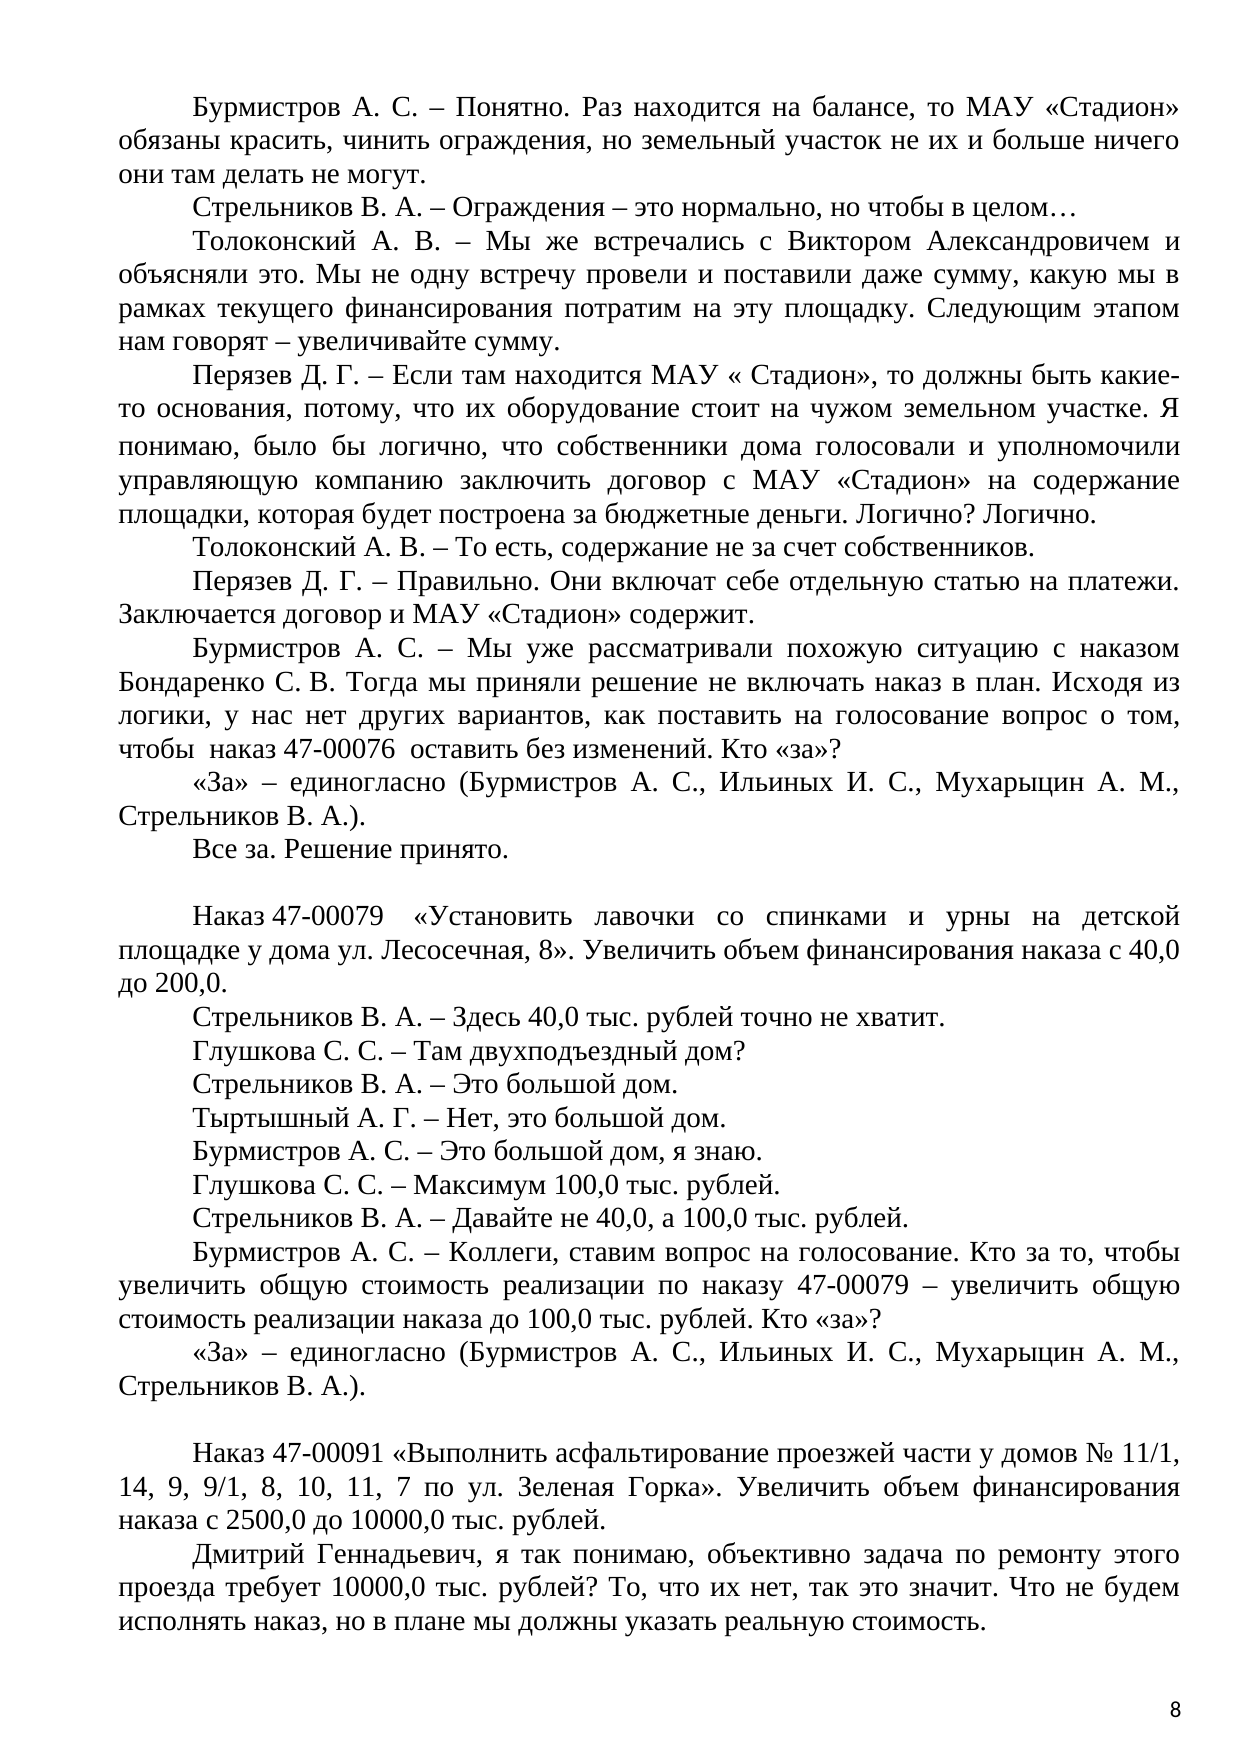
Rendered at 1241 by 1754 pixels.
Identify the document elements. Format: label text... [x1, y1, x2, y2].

text Наказ 47-00091 «Выполнить асфальтирование проезжей части у домов № 11/1, 14, 9, 9/1, 8, 10, 11, 7 по ул. Зеленая Горка». Увеличить объем финансирования наказа с 2500,0 до 10000,0 тыс. рублей. [118, 1435, 1181, 1536]
text Перязев Д. Г. – Правильно. Они включат себе отдельную статью на платежи. Заключается договор и МАУ «Стадион» содержит. [118, 563, 1181, 630]
text Толоконский А. В. – То есть, содержание не за счет собственников. [118, 529, 1181, 563]
text Бурмистров А. С. – Мы уже рассматривали похожую ситуацию с наказом Бондаренко С. В. Тогда мы приняли решение не включать наказ в план. Исходя из логики, у нас нет других вариантов, как поставить на голосование вопрос о том, чтобы наказ 47-00076 оставить без изменений. Кто «за»? [118, 630, 1181, 764]
text Стрельников В. А. – Это большой дом. [118, 1066, 1181, 1100]
text Бурмистров А. С. – Это большой дом, я знаю. [118, 1133, 1181, 1167]
text Дмитрий Геннадьевич, я так понимаю, объективно задача по ремонту этого проезда требует 10000,0 тыс. рублей? То, что их нет, так это значит. Что не будем исполнять наказ, но в плане мы должны указать реальную стоимость. [118, 1536, 1181, 1636]
text Все за. Решение принято. [118, 831, 1181, 865]
text Перязев Д. Г. – Если там находится МАУ « Стадион», то должны быть какие-то основания, потому, что их оборудование стоит на чужом земельном участке. Я понимаю, было бы логично, что собственники дома голосовали и уполномочили управляющую компанию заключить договор с МАУ «Стадион» на содержание площадки, которая будет построена за бюджетные деньги. Логично? Логично. [118, 357, 1181, 529]
text Глушкова С. С. – Максимум 100,0 тыс. рублей. [118, 1167, 1181, 1200]
text Стрельников В. А. – Здесь 40,0 тыс. рублей точно не хватит. [118, 999, 1181, 1033]
text Бурмистров А. С. – Коллеги, ставим вопрос на голосование. Кто за то, чтобы увеличить общую стоимость реализации по наказу 47-00079 – увеличить общую стоимость реализации наказа до 100,0 тыс. рублей. Кто «за»? [118, 1234, 1181, 1334]
text Стрельников В. А. – Давайте не 40,0, а 100,0 тыс. рублей. [118, 1200, 1181, 1234]
text Стрельников В. А. – Ограждения – это нормально, но чтобы в целом… [118, 189, 1181, 223]
text Бурмистров А. С. – Понятно. Раз находится на балансе, то МАУ «Стадион» обязаны красить, чинить ограждения, но земельный участок не их и больше ничего они там делать не могут. [118, 89, 1181, 189]
text Глушкова С. С. – Там двухподъездный дом? [118, 1033, 1181, 1066]
text «За» – единогласно (Бурмистров А. С., Ильиных И. С., Мухарыцин А. М., Стрельников В. А.). [118, 764, 1181, 831]
text Тыртышный А. Г. – Нет, это большой дом. [118, 1100, 1181, 1133]
text «За» – единогласно (Бурмистров А. С., Ильиных И. С., Мухарыцин А. М., Стрельников В. А.). [118, 1334, 1181, 1402]
text Наказ 47-00079 «Установить лавочки со спинками и урны на детской площадке у дома ул. Лесосечная, 8». Увеличить объем финансирования наказа с 40,0 до 200,0. [118, 898, 1181, 999]
text Толоконский А. В. – Мы же встречались с Виктором Александровичем и объясняли это. Мы не одну встречу провели и поставили даже сумму, какую мы в рамках текущего финансирования потратим на эту площадку. Следующим этапом нам говорят – увеличивайте сумму. [118, 223, 1181, 357]
